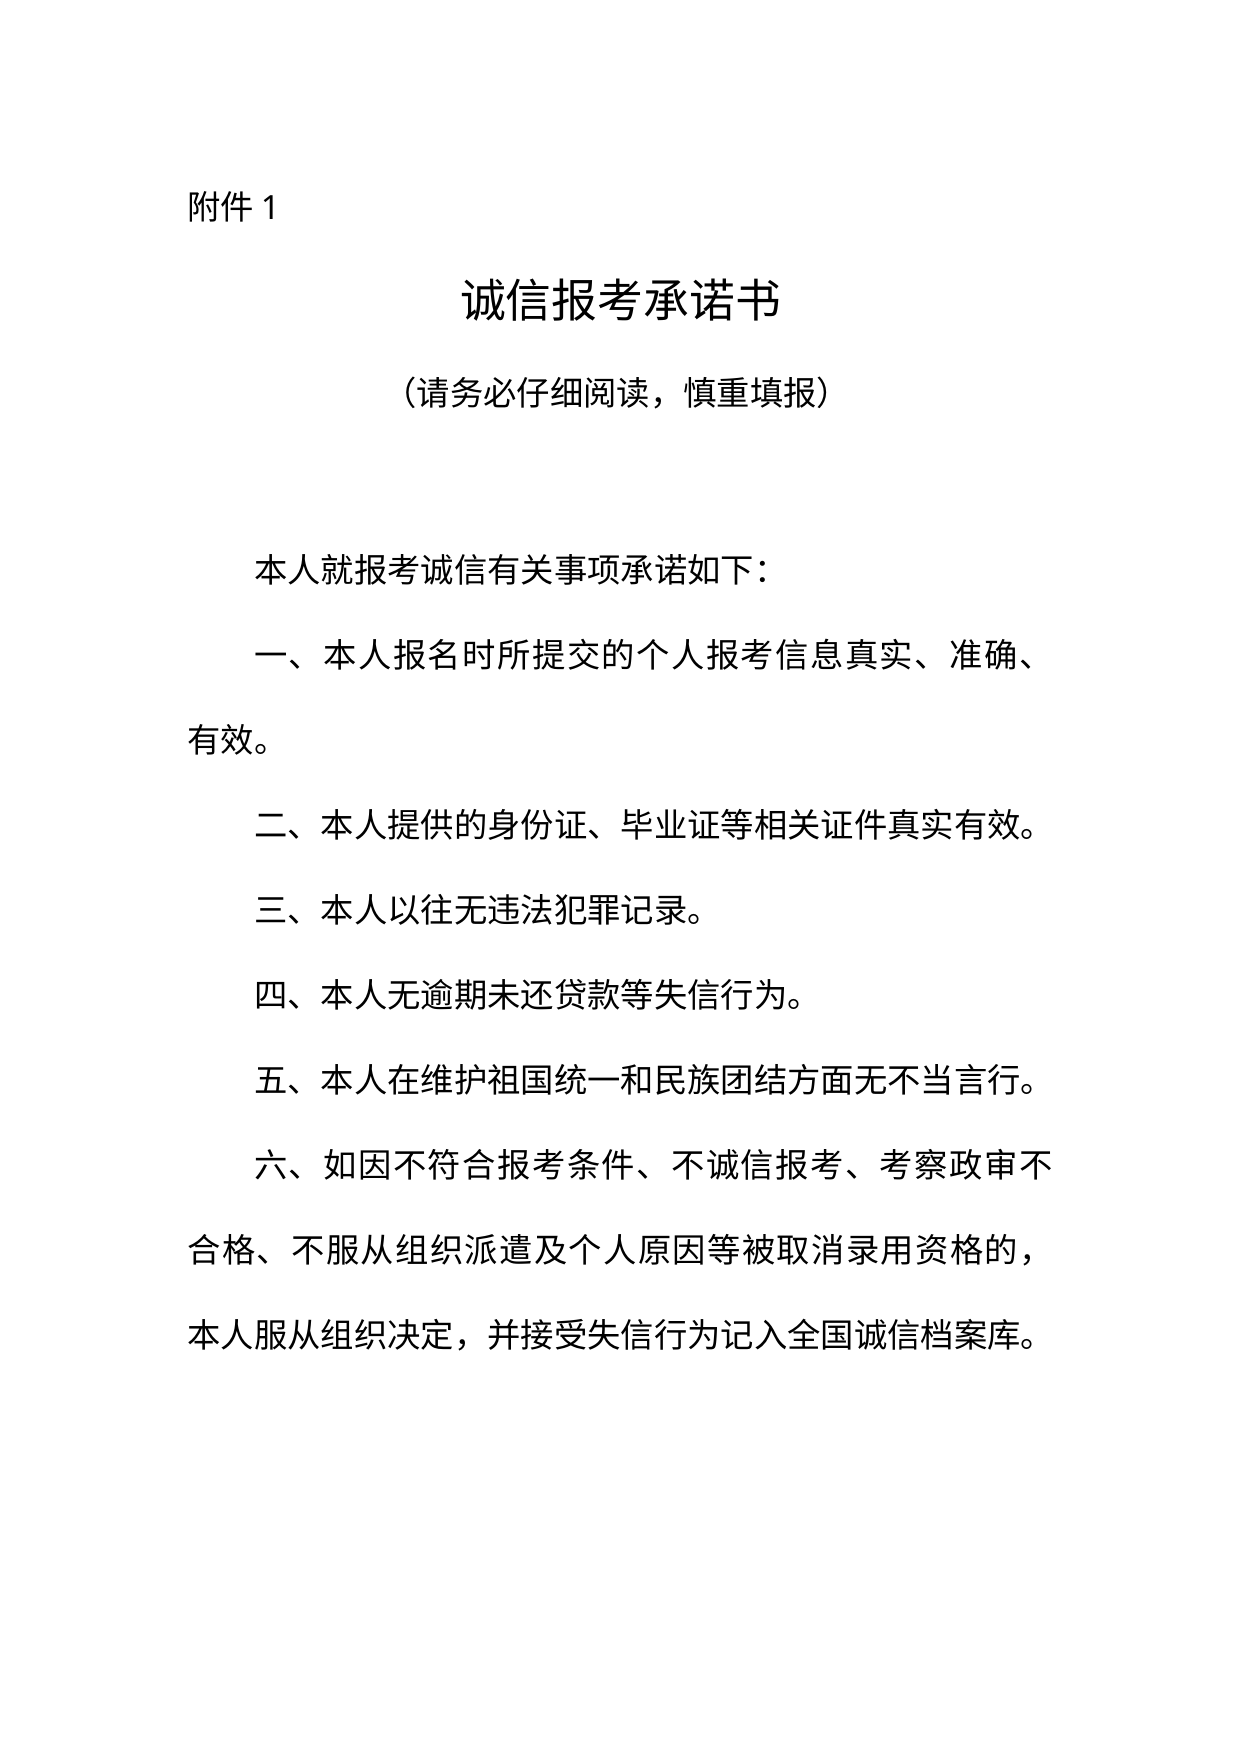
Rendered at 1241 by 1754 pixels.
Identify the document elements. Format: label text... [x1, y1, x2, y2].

text 附件1 [187, 162, 1053, 247]
text 三、本人以往无违法犯罪记录。 [187, 866, 1053, 951]
text 二、本人提供的身份证、毕业证等相关证件真实有效。 [187, 781, 1053, 866]
text 六、如因不符合报考条件、不诚信报考、考察政审不合格、不服从组织派遣及个人原因等被取消录用资格的，本人服从组织决定，并接受失信行为记入全国诚信档案库。 [187, 1121, 1053, 1376]
text 五、本人在维护祖国统一和民族团结方面无不当言行。 [187, 1036, 1053, 1121]
text 四、本人无逾期未还贷款等失信行为。 [187, 951, 1053, 1036]
text 本人就报考诚信有关事项承诺如下： [187, 526, 1053, 611]
text 一、本人报名时所提交的个人报考信息真实、准确、有效。 [187, 611, 1053, 781]
text 诚信报考承诺书 [187, 255, 1053, 340]
text （请务必仔细阅读，慎重填报） [187, 348, 1053, 433]
